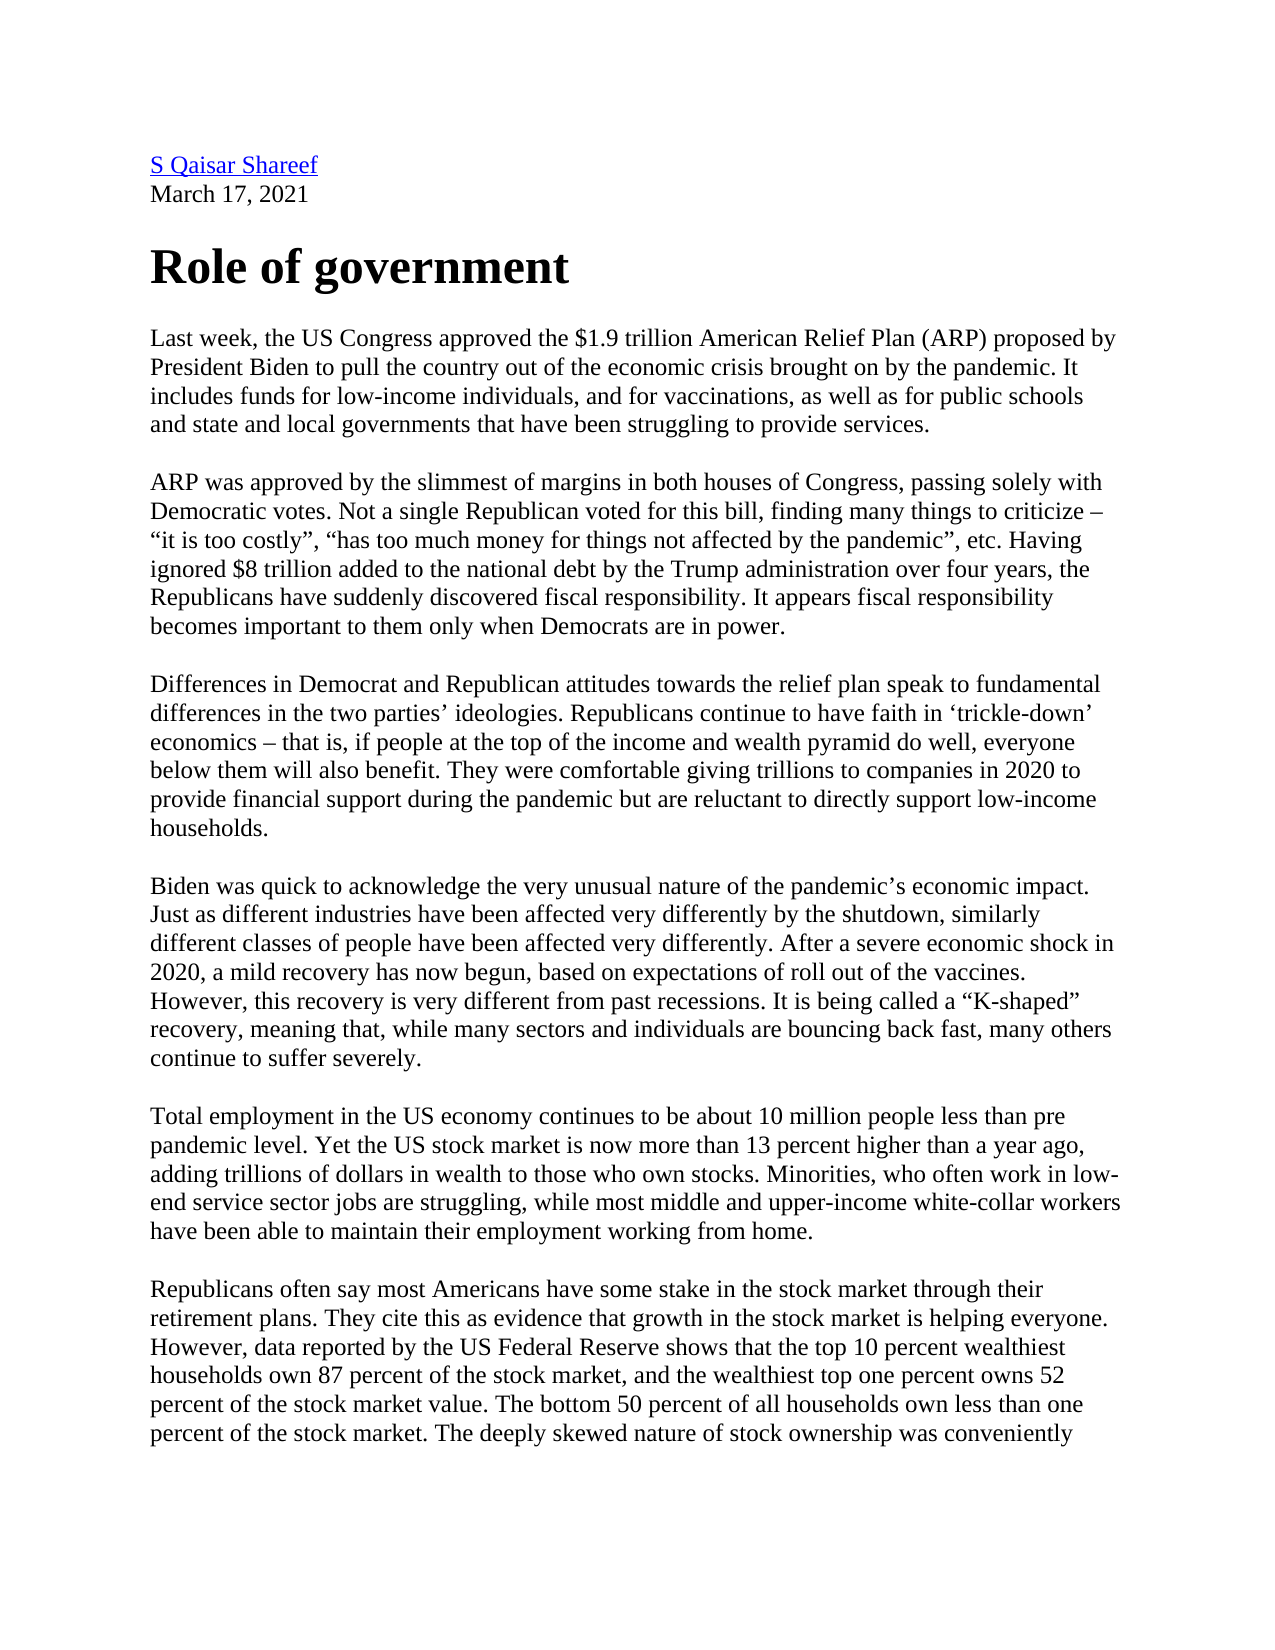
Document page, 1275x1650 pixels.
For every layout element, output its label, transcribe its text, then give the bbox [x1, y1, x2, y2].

text ARP was approved by the slimmest of margins in both houses of Congress, passing solely with Democratic votes. Not a single Republican voted for this bill, finding many things to criticize – “it is too costly”, “has too much money for things not affected by the pandemic”, etc. Having ignored $8 trillion added to the national debt by the Trump administration over four years, the Republicans have suddenly discovered fiscal responsibility. It appears fiscal responsibility becomes important to them only when Democrats are in power. [150, 467, 1125, 640]
text Differences in Democrat and Republican attitudes towards the relief plan speak to fundamental differences in the two parties’ ideologies. Republicans continue to have faith in ‘trickle-down’ economics – that is, if people at the top of the income and wealth pyramid do well, everyone below them will also benefit. They were comfortable giving trillions to companies in 2020 to provide financial support during the pandemic but are reluctant to directly support low-income households. [150, 669, 1125, 842]
text March 17, 2021 [150, 179, 1125, 207]
text Last week, the US Congress approved the $1.9 trillion American Relief Plan (ARP) proposed by President Biden to pull the country out of the economic crisis brought on by the pandemic. It includes funds for low-income individuals, and for vaccinations, as well as for public schools and state and local governments that have been struggling to provide services. [150, 323, 1125, 438]
text Role of government [150, 237, 1125, 294]
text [150, 1274, 1125, 1447]
text Total employment in the US economy continues to be about 10 million people less than pre pandemic level. Yet the US stock market is now more than 13 percent higher than a year ago, adding trillions of dollars in wealth to those who own stocks. Minorities, who often work in low-end service sector jobs are struggling, while most middle and upper-income white-collar workers have been able to maintain their employment working from home. [150, 1101, 1125, 1245]
text S Qaisar Shareef [150, 150, 1125, 179]
text Biden was quick to acknowledge the very unusual nature of the pandemic’s economic impact. Just as different industries have been affected very differently by the shutdown, similarly different classes of people have been affected very differently. After a severe economic shock in 2020, a mild recovery has now begun, based on expectations of roll out of the vaccines. However, this recovery is very different from past recessions. It is being called a “K-shaped” recovery, meaning that, while many sectors and individuals are bouncing back fast, many others continue to suffer severely. [150, 871, 1125, 1072]
